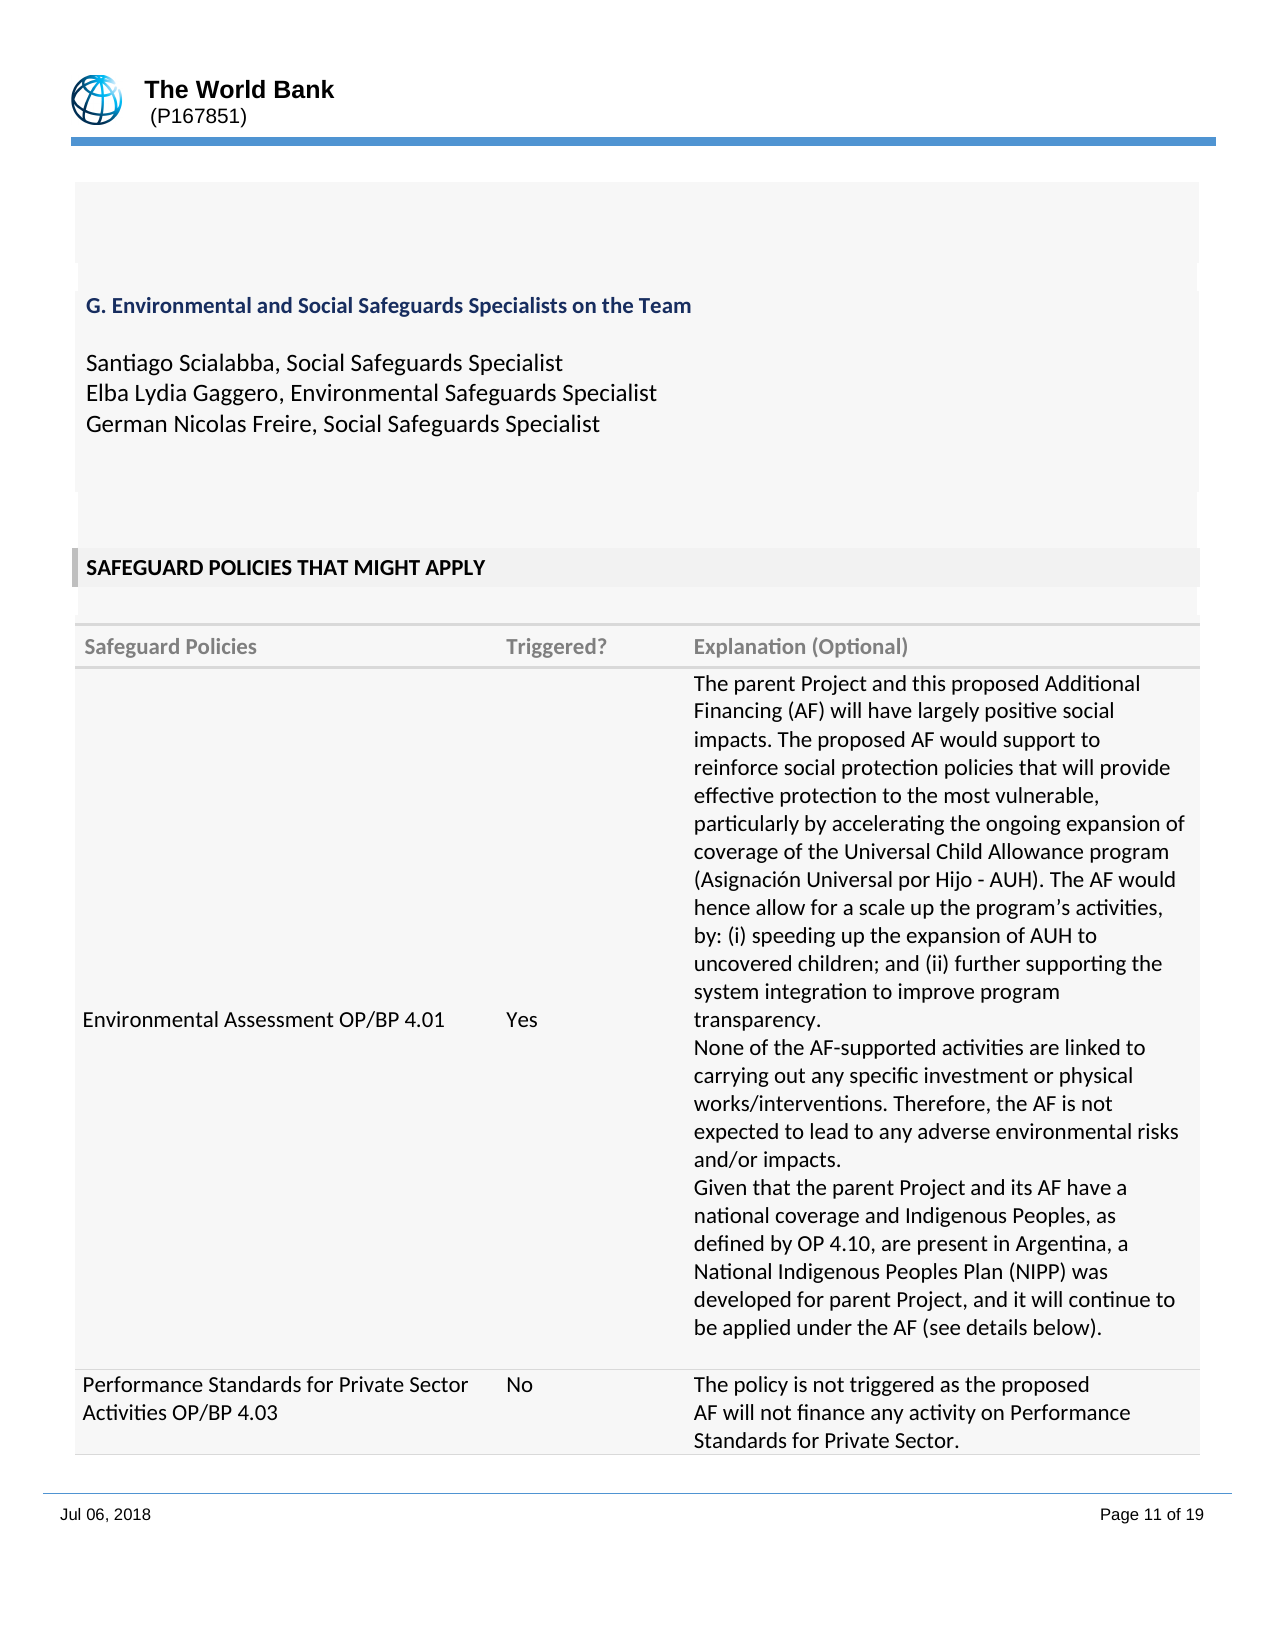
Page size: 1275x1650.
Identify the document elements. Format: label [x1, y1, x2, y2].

picture [71, 75, 123, 125]
picture [87, 83, 95, 90]
picture [103, 75, 123, 113]
picture [95, 86, 101, 94]
